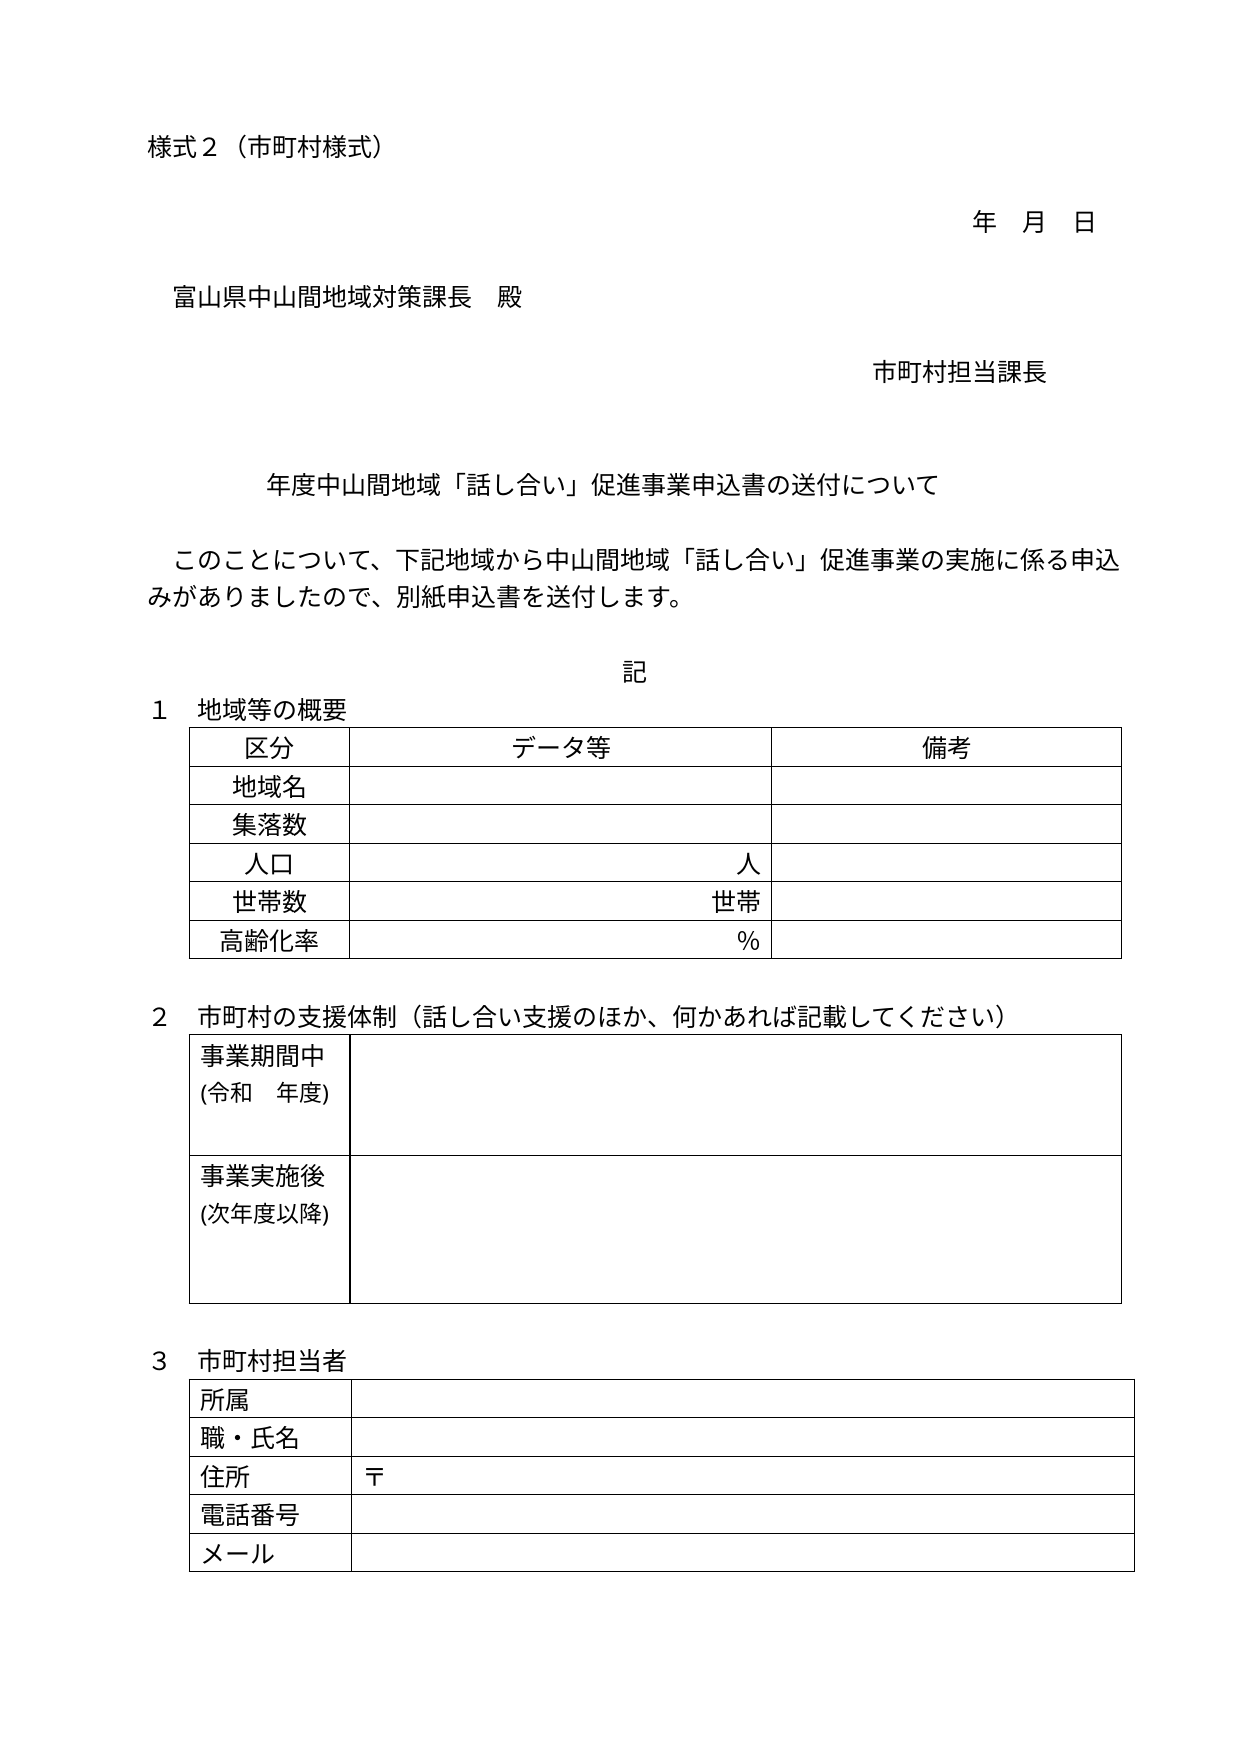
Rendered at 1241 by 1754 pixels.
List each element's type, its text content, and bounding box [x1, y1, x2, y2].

table_cell [352, 1534, 1134, 1571]
table_cell [772, 805, 1121, 843]
table_cell [350, 767, 771, 804]
table_cell 電話番号 [190, 1495, 351, 1533]
table_cell [772, 882, 1121, 920]
table_cell 地域名 [190, 767, 349, 804]
table_cell 人 [350, 844, 771, 881]
text ３ 市町村担当者 [148, 1341, 1122, 1378]
text 記 [148, 652, 1122, 689]
table_cell 事業実施後 (次年度以降) [190, 1156, 349, 1302]
table_header 所属 [190, 1380, 351, 1417]
text 年度中山間地域「話し合い」促進事業申込書の送付について [191, 464, 1122, 502]
table_cell ％ [350, 921, 771, 958]
text 様式２（市町村様式） [148, 127, 1122, 164]
table_cell メール [190, 1534, 351, 1571]
table_cell 高齢化率 [190, 921, 349, 958]
text 市町村担当課長 [148, 352, 1122, 389]
text 富山県中山間地域対策課長 殿 [148, 277, 1122, 314]
table_header 備考 [772, 728, 1121, 766]
table_header データ等 [350, 728, 771, 766]
table_cell 住所 [190, 1457, 351, 1494]
table_cell [772, 844, 1121, 881]
text このことについて、下記地域から中山間地域「話し合い」促進事業の実施に係る申込みがありましたので、別紙申込書を送付します。 [148, 539, 1122, 614]
table_header 事業期間中 (令和 年度) [190, 1035, 349, 1155]
text ２ 市町村の支援体制（話し合い支援のほか、何かあれば記載してください） [148, 997, 1122, 1034]
table_cell 人口 [190, 844, 349, 881]
table_header 区分 [190, 728, 349, 766]
table_cell 世帯数 [190, 882, 349, 920]
table_header [351, 1035, 1121, 1155]
text 年 月 日 [148, 202, 1122, 239]
table_cell [352, 1418, 1134, 1456]
table_header [352, 1380, 1134, 1417]
table_cell 集落数 [190, 805, 349, 843]
table_cell 職・氏名 [190, 1418, 351, 1456]
table_cell 〒 [352, 1457, 1134, 1494]
table_cell [350, 805, 771, 843]
table_cell [772, 921, 1121, 958]
table_cell [352, 1495, 1134, 1533]
table_cell 世帯 [350, 882, 771, 920]
table_cell [351, 1156, 1121, 1302]
table_cell [772, 767, 1121, 804]
text １ 地域等の概要 [148, 689, 1122, 727]
